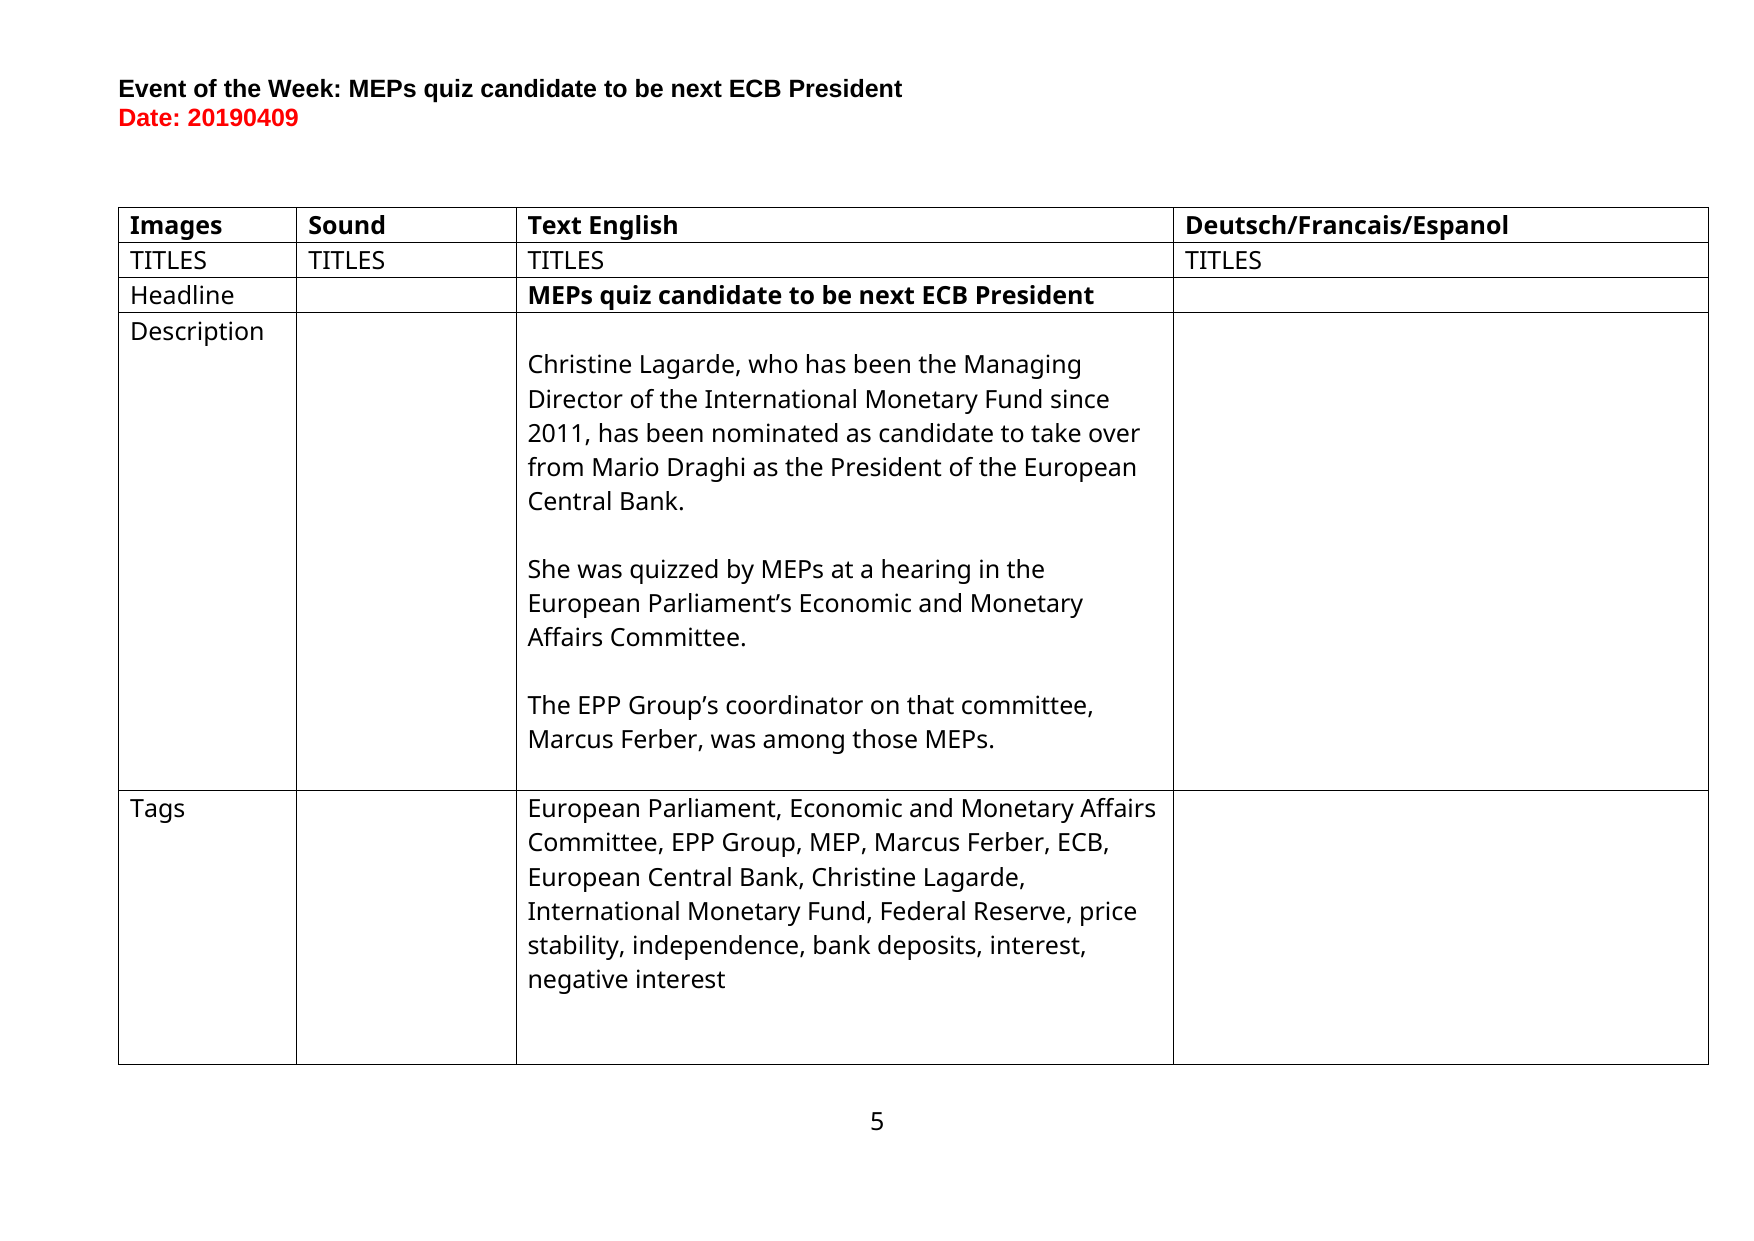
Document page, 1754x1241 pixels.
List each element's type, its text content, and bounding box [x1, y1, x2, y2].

table_cell [1174, 278, 1708, 312]
table_cell Headline [119, 278, 296, 312]
table_header Sound [297, 208, 516, 242]
table_cell [297, 278, 516, 312]
table_header Images [119, 208, 296, 242]
table_cell TITLES [517, 243, 1173, 277]
table_cell Description [119, 313, 296, 790]
table_cell European Parliament, Economic and Monetary Affairs Committee, EPP Group, MEP, Marcus Ferber, ECB, European Central Bank, Christine Lagarde, International Monetary Fund, Federal Reserve, price stability, independence, bank deposits, interest, negative interest [517, 791, 1173, 1063]
table_cell MEPs quiz candidate to be next ECB President [517, 278, 1173, 312]
table_cell [1174, 313, 1708, 790]
table_cell Christine Lagarde, who has been the Managing Director of the International Monetary Fund since 2011, has been nominated as candidate to take over from Mario Draghi as the President of the European Central Bank. She was quizzed by MEPs at a hearing in the European Parliament’s Economic and Monetary Affairs Committee. The EPP Group’s coordinator on that committee, Marcus Ferber, was among those MEPs. [517, 313, 1173, 790]
table_header Deutsch/Francais/Espanol [1174, 208, 1708, 242]
table_cell Tags [119, 791, 296, 1063]
table_cell [297, 791, 516, 1063]
table_cell TITLES [297, 243, 516, 277]
table_cell [1174, 791, 1708, 1063]
table_header Text English [517, 208, 1173, 242]
table_cell TITLES [1174, 243, 1708, 277]
table_cell [297, 313, 516, 790]
table_cell TITLES [119, 243, 296, 277]
